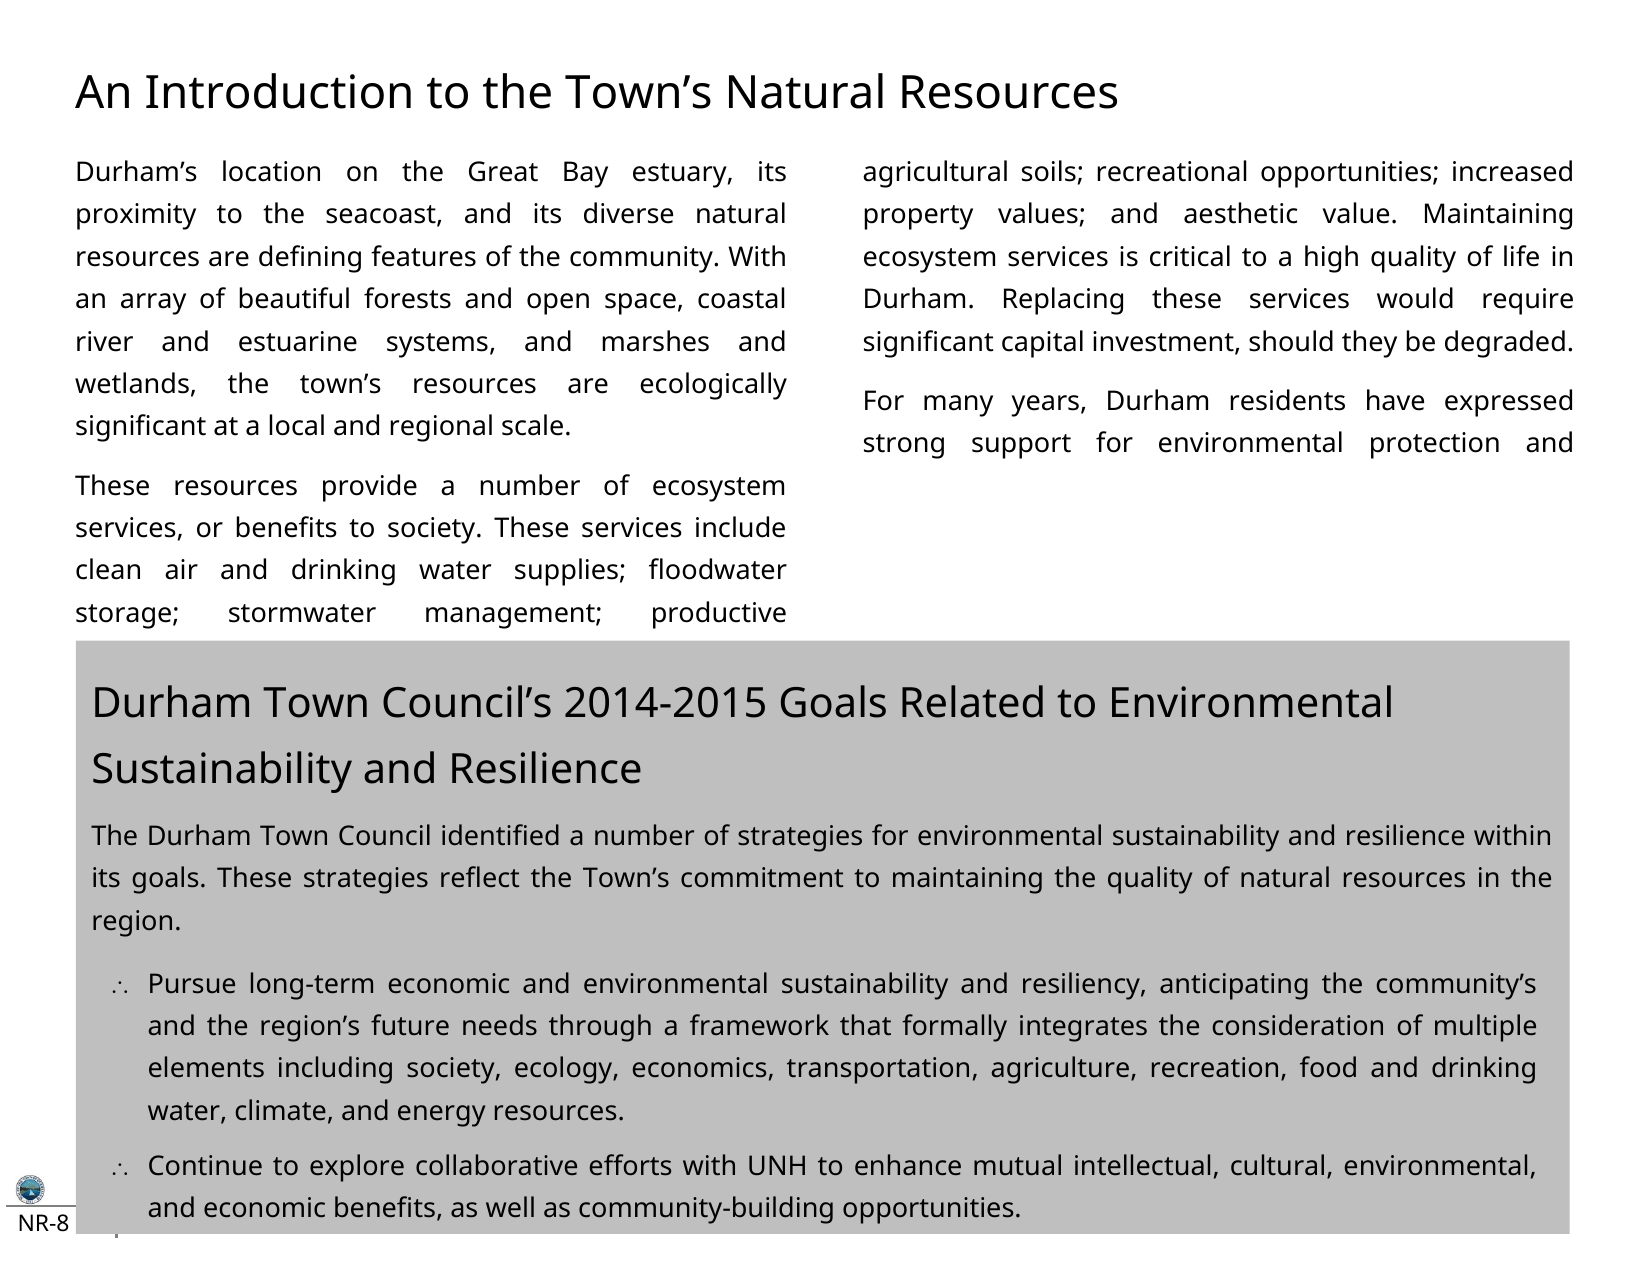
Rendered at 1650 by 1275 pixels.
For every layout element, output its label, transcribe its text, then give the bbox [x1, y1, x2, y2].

text Durham’s location on the Great Bay estuary, its proximity to the seacoast, and its diverse natural resources are defining features of the community. With an array of beautiful forests and open space, coastal river and estuarine systems, and marshes and wetlands, the town’s resources are ecologically significant at a local and regional scale. [75, 152, 787, 444]
list These resources provide a number of ecosystem services, or benefits to society. These services include clean air and drinking water supplies; floodwater storage; stormwater management; productive agricultural soils; recreational opportunities; increased property values; and aesthetic value. Maintaining ecosystem services is critical to a high quality of life in Durham. Replacing these services would require significant capital investment, should they be degraded. [75, 466, 787, 630]
text For many years, Durham residents have expressed strong support for environmental protection and conservation. Many of the town’s treasured public and private open spaces are already conserved, although two major properties, Wagon Hill and College Woods, are not. As a result of residents’ desire to protect natural resources, many of the town’s natural systems remain intact and a significant percentage of land is permanently protected, in spite of the fact that southeast New Hampshire is the fastest growing region in the state. [862, 381, 1575, 460]
subtitle An Introduction to the Town’s Natural Resources [75, 60, 1575, 122]
list These resources provide a number of ecosystem services, or benefits to society. These services include clean air and drinking water supplies; floodwater storage; stormwater management; productive agricultural soils; recreational opportunities; increased property values; and aesthetic value. Maintaining ecosystem services is critical to a high quality of life in Durham. Replacing these services would require significant capital investment, should they be degraded. [862, 152, 1575, 359]
picture [14, 1173, 46, 1205]
